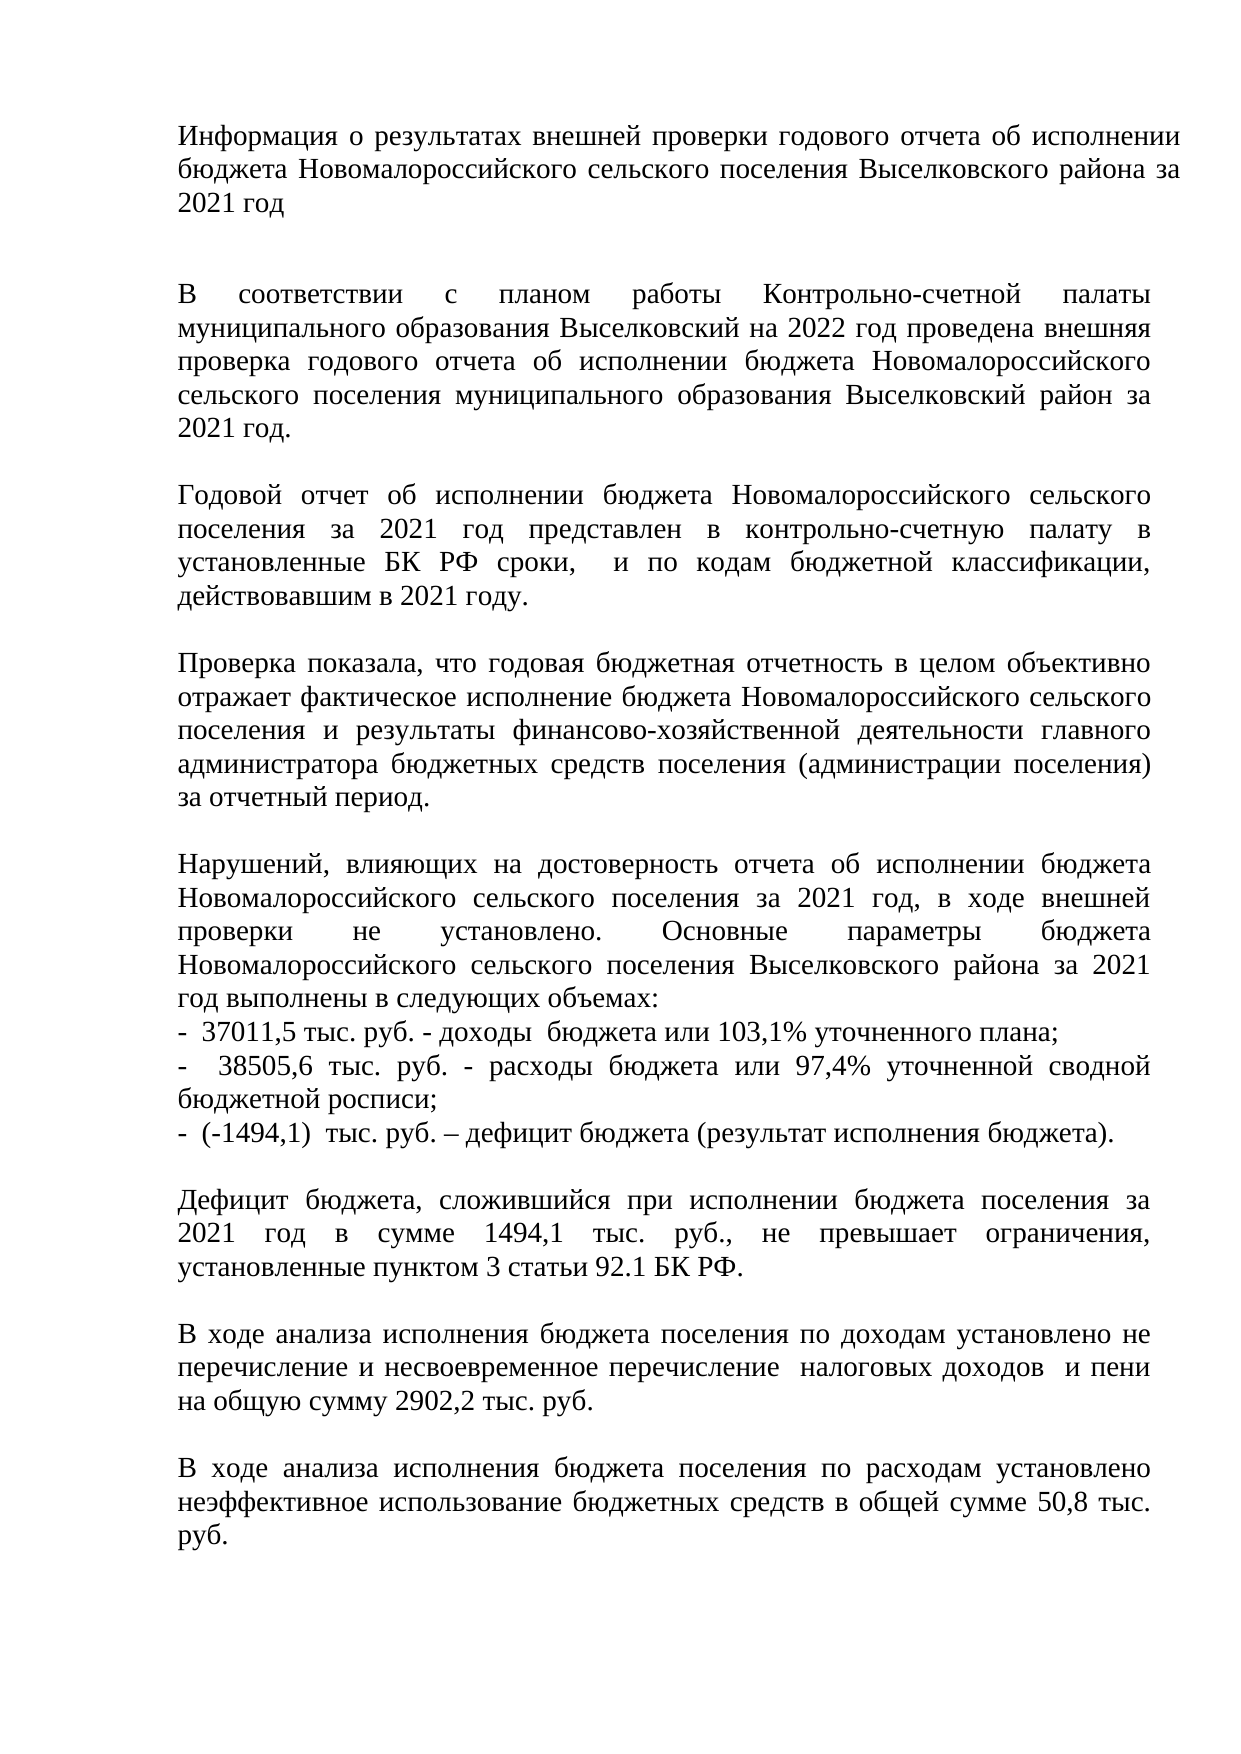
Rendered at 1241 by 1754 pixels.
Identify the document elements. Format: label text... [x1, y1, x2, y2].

text Проверка показала, что годовая бюджетная отчетность в целом объективно отражает фактическое исполнение бюджета Новомалороссийского сельского поселения и результаты финансово-хозяйственной деятельности главного администратора бюджетных средств поселения (администрации поселения) за отчетный период. [177, 645, 1152, 813]
text Годовой отчет об исполнении бюджета Новомалороссийского сельского поселения за 2021 год представлен в контрольно-счетную палату в установленные БК РФ сроки, и по кодам бюджетной классификации, действовавшим в 2021 году. [177, 477, 1152, 612]
text В ходе анализа исполнения бюджета поселения по расходам установлено неэффективное использование бюджетных средств в общей сумме 50,8 тыс. руб. [177, 1450, 1152, 1551]
text Нарушений, влияющих на достоверность отчета об исполнении бюджета Новомалороссийского сельского поселения за 2021 год, в ходе внешней проверки не установлено. Основные параметры бюджета Новомалороссийского сельского поселения Выселковского района за 2021 год выполнены в следующих объемах: [177, 846, 1152, 1014]
text - (-1494,1) тыс. руб. – дефицит бюджета (результат исполнения бюджета). [177, 1115, 1152, 1148]
text - 37011,5 тыс. руб. - доходы бюджета или 103,1% уточненного плана; [177, 1014, 1152, 1048]
text Дефицит бюджета, сложившийся при исполнении бюджета поселения за 2021 год в сумме 1494,1 тыс. руб., не превышает ограничения, установленные пунктом 3 статьи 92.1 БК РФ. [177, 1182, 1152, 1282]
text Информация о результатах внешней проверки годового отчета об исполнении бюджета Новомалороссийского сельского поселения Выселковского района за 2021 год [177, 118, 1181, 219]
text - 38505,6 тыс. руб. - расходы бюджета или 97,4% уточненной сводной бюджетной росписи; [177, 1048, 1152, 1115]
text В соответствии с планом работы Контрольно-счетной палаты муниципального образования Выселковский на 2022 год проведена внешняя проверка годового отчета об исполнении бюджета Новомалороссийского сельского поселения муниципального образования Выселковский район за 2021 год. [177, 276, 1152, 444]
text В ходе анализа исполнения бюджета поселения по доходам установлено не перечисление и несвоевременное перечисление налоговых доходов и пени на общую сумму 2902,2 тыс. руб. [177, 1316, 1152, 1417]
